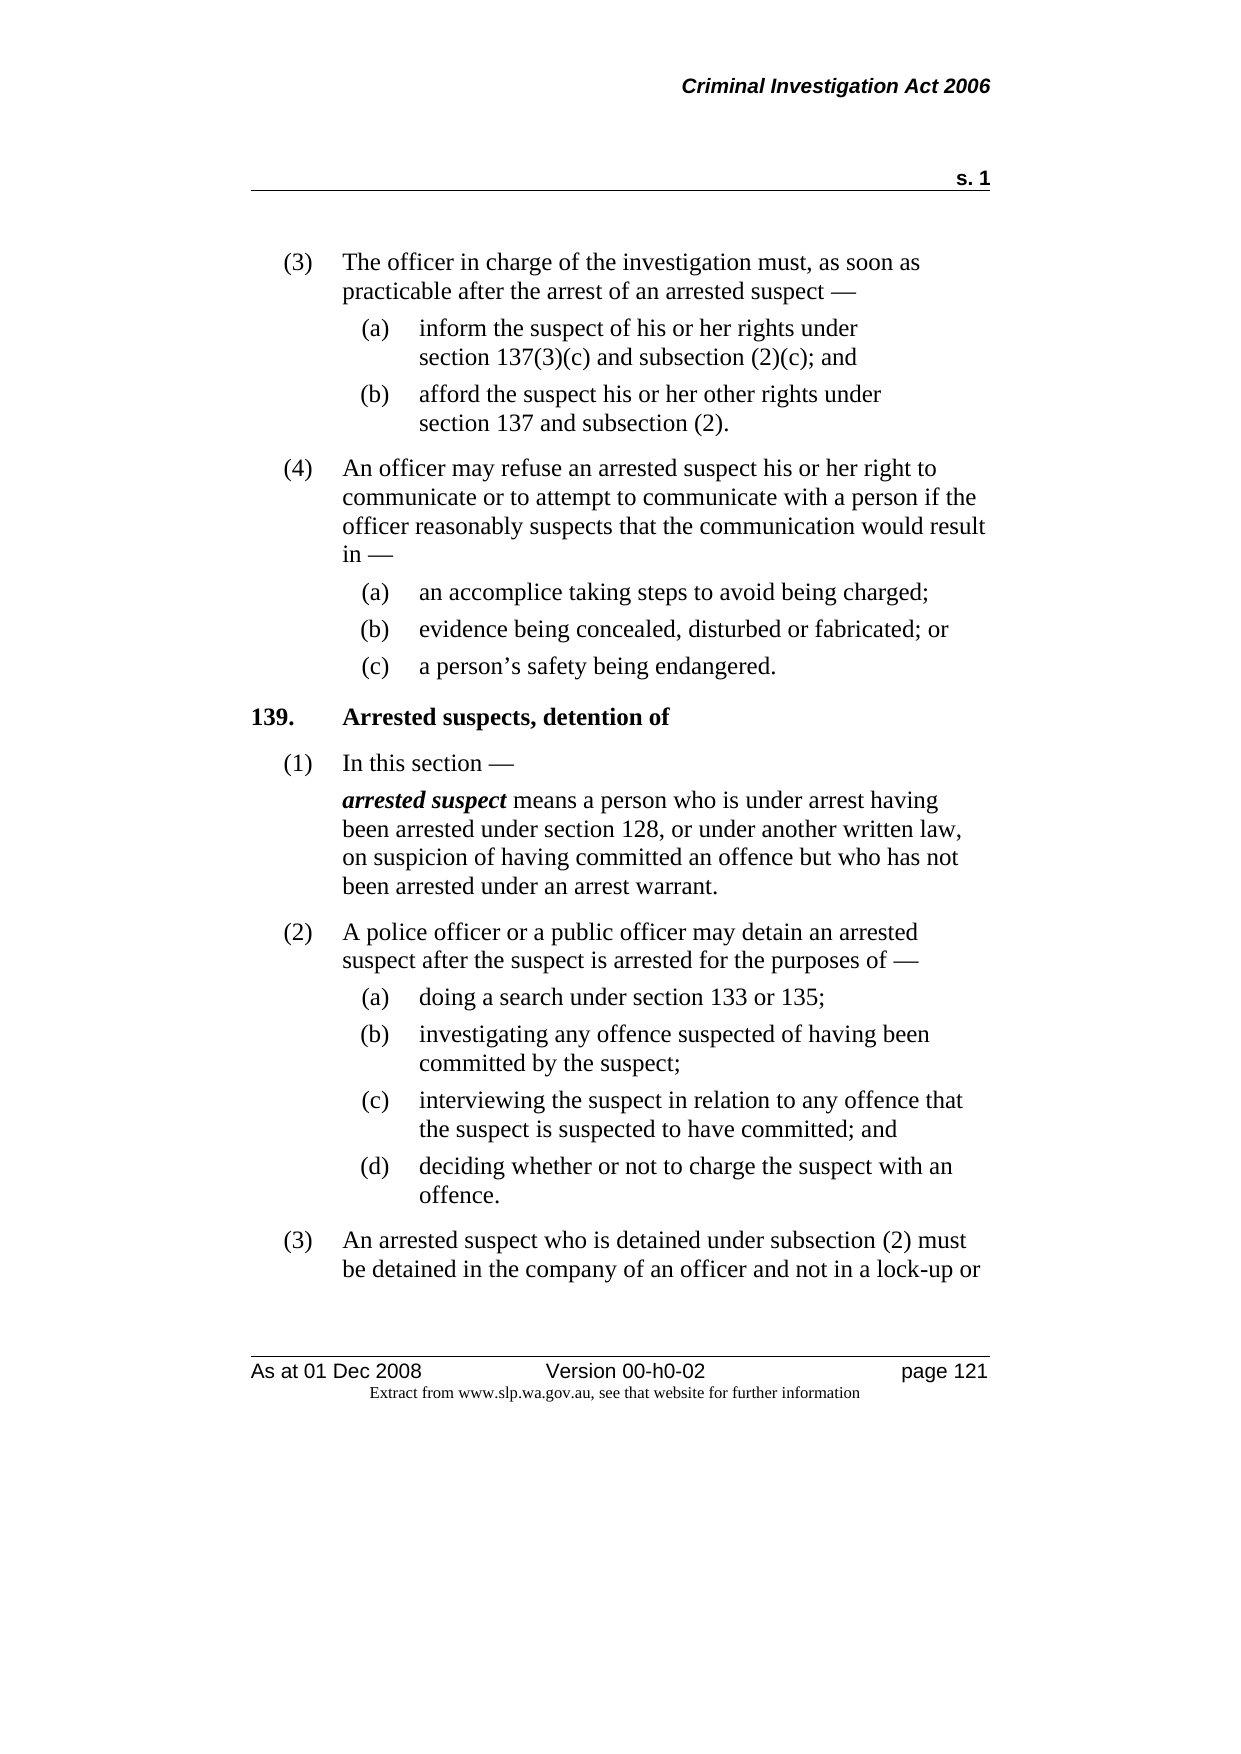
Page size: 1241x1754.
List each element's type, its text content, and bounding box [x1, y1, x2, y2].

text (1) In this section — [251, 748, 990, 777]
text (4) An officer may refuse an arrested suspect his or her right to communicate or to attempt to communicate with a person if the officer reasonably suspects that the communication would result in — [251, 453, 990, 568]
text (3) The officer in charge of the investigation must, as soon as practicable after the arrest of an arrested suspect — [251, 247, 990, 305]
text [251, 1225, 990, 1283]
text (b) investigating any offence suspected of having been committed by the suspect; [251, 1019, 990, 1077]
text (b) evidence being concealed, disturbed or fabricated; or [251, 614, 990, 642]
text (d) deciding whether or not to charge the suspect with an offence. [251, 1151, 990, 1209]
text (a) doing a search under section 133 or 135; [251, 982, 990, 1011]
subtitle 139. Arrested suspects, detention of [251, 702, 990, 731]
text arrested suspect means a person who is under arrest having been arrested under section 128, or under another written law, on suspicion of having committed an offence but who has not been arrested under an arrest warrant. [251, 785, 990, 900]
text (a) inform the suspect of his or her rights under section 137(3)(c) and subsection (2)(c); and [251, 313, 990, 371]
text (c) a person’s safety being endangered. [251, 651, 990, 679]
text (2) A police officer or a public officer may detain an arrested suspect after the suspect is arrested for the purposes of — [251, 917, 990, 974]
text (a) an accomplice taking steps to avoid being charged; [251, 577, 990, 605]
text (b) afford the suspect his or her other rights under section 137 and subsection (2). [251, 379, 990, 437]
text (c) interviewing the suspect in relation to any offence that the suspect is suspected to have committed; and [251, 1085, 990, 1143]
